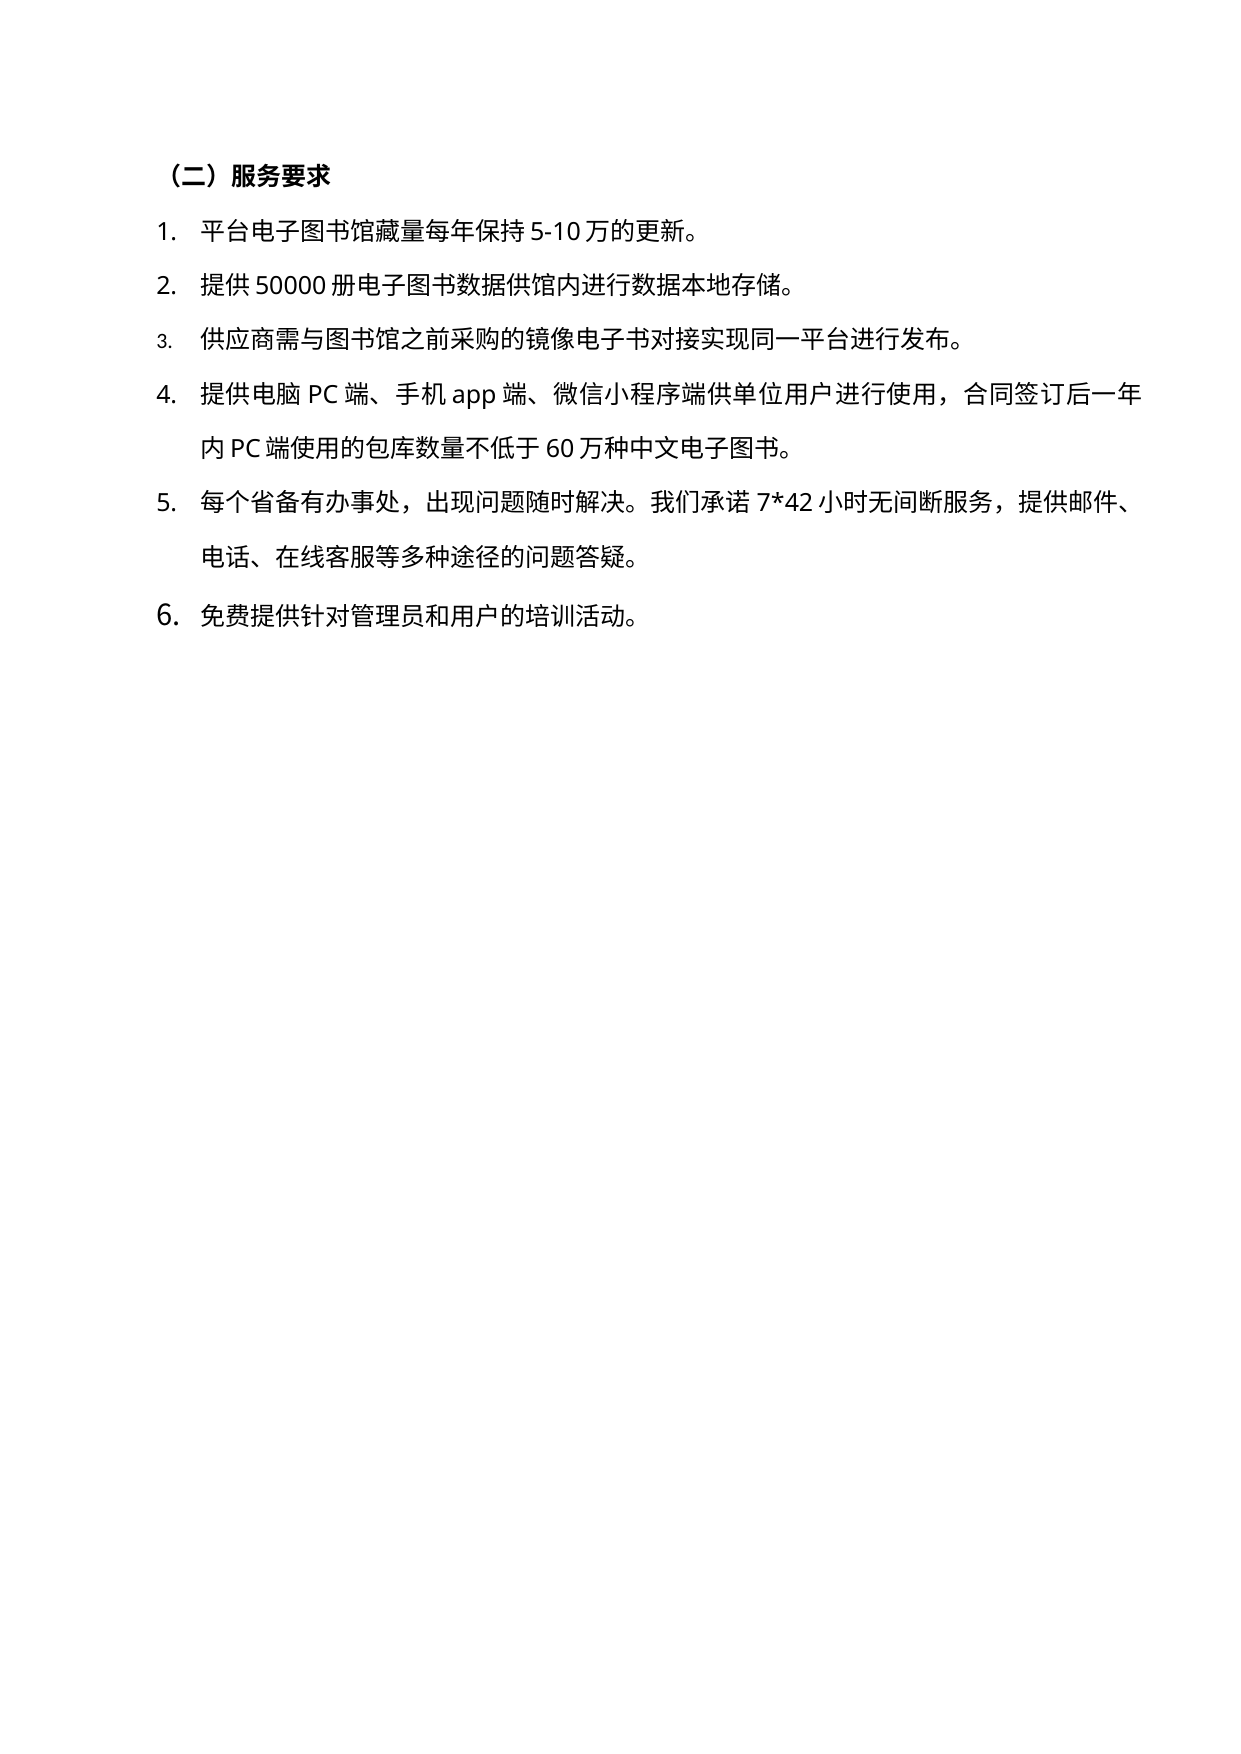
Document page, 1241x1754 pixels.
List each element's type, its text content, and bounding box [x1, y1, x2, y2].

list 每个省备有办事处，出现问题随时解决。我们承诺7*42小时无间断服务，提供邮件、电话、在线客服等多种途径的问题答疑。 [156, 483, 1144, 573]
list 提供50000册电子图书数据供馆内进行数据本地存储。 [156, 265, 1144, 302]
list 平台电子图书馆藏量每年保持5-10万的更新。 [156, 211, 1144, 247]
text （二）服务要求 [156, 157, 1144, 193]
list 提供电脑PC端、手机app端、微信小程序端供单位用户进行使用，合同签订后一年内PC端使用的包库数量不低于60万种中文电子图书。 [156, 374, 1144, 465]
list 供应商需与图书馆之前采购的镜像电子书对接实现同一平台进行发布。 [156, 320, 1144, 356]
list 免费提供针对管理员和用户的培训活动。 [156, 592, 1144, 634]
